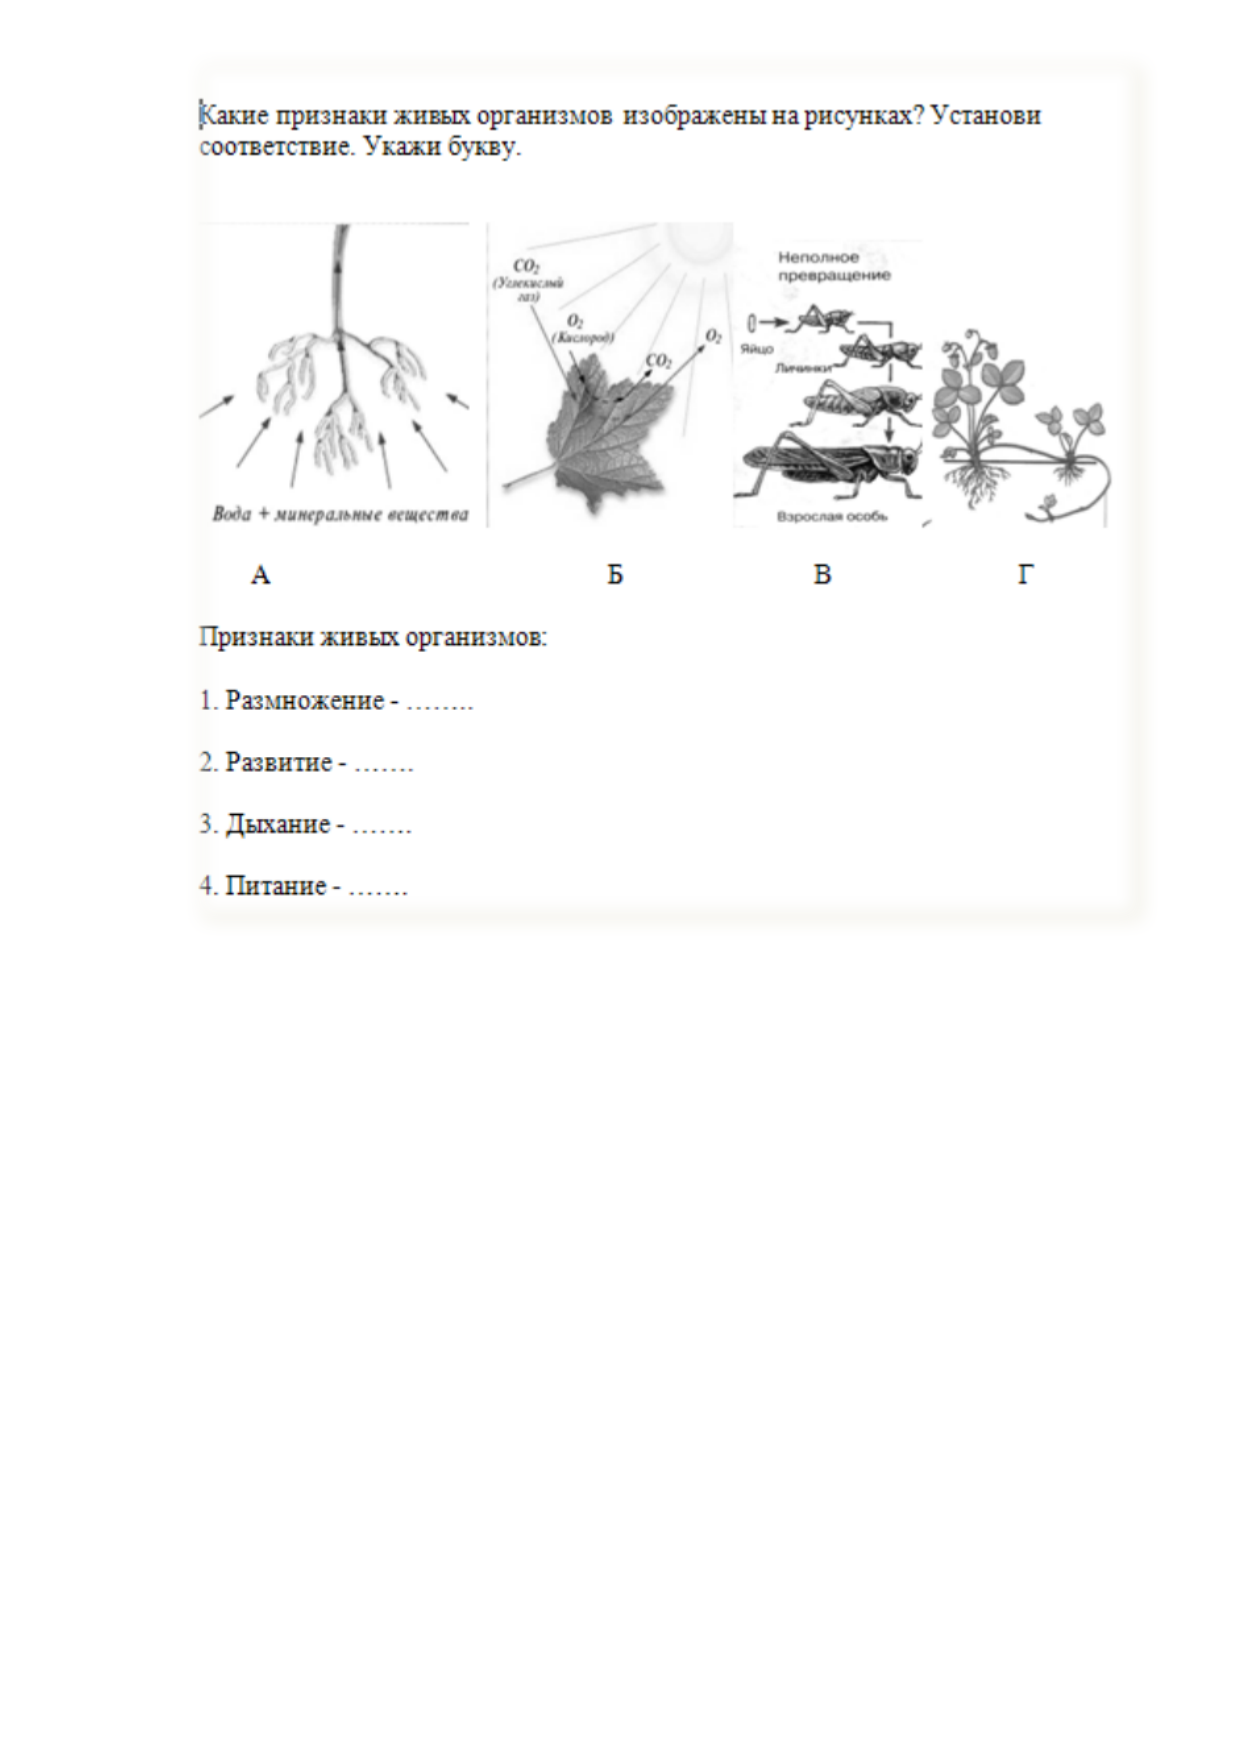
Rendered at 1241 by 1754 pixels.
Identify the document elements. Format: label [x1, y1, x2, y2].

picture [212, 76, 1124, 903]
